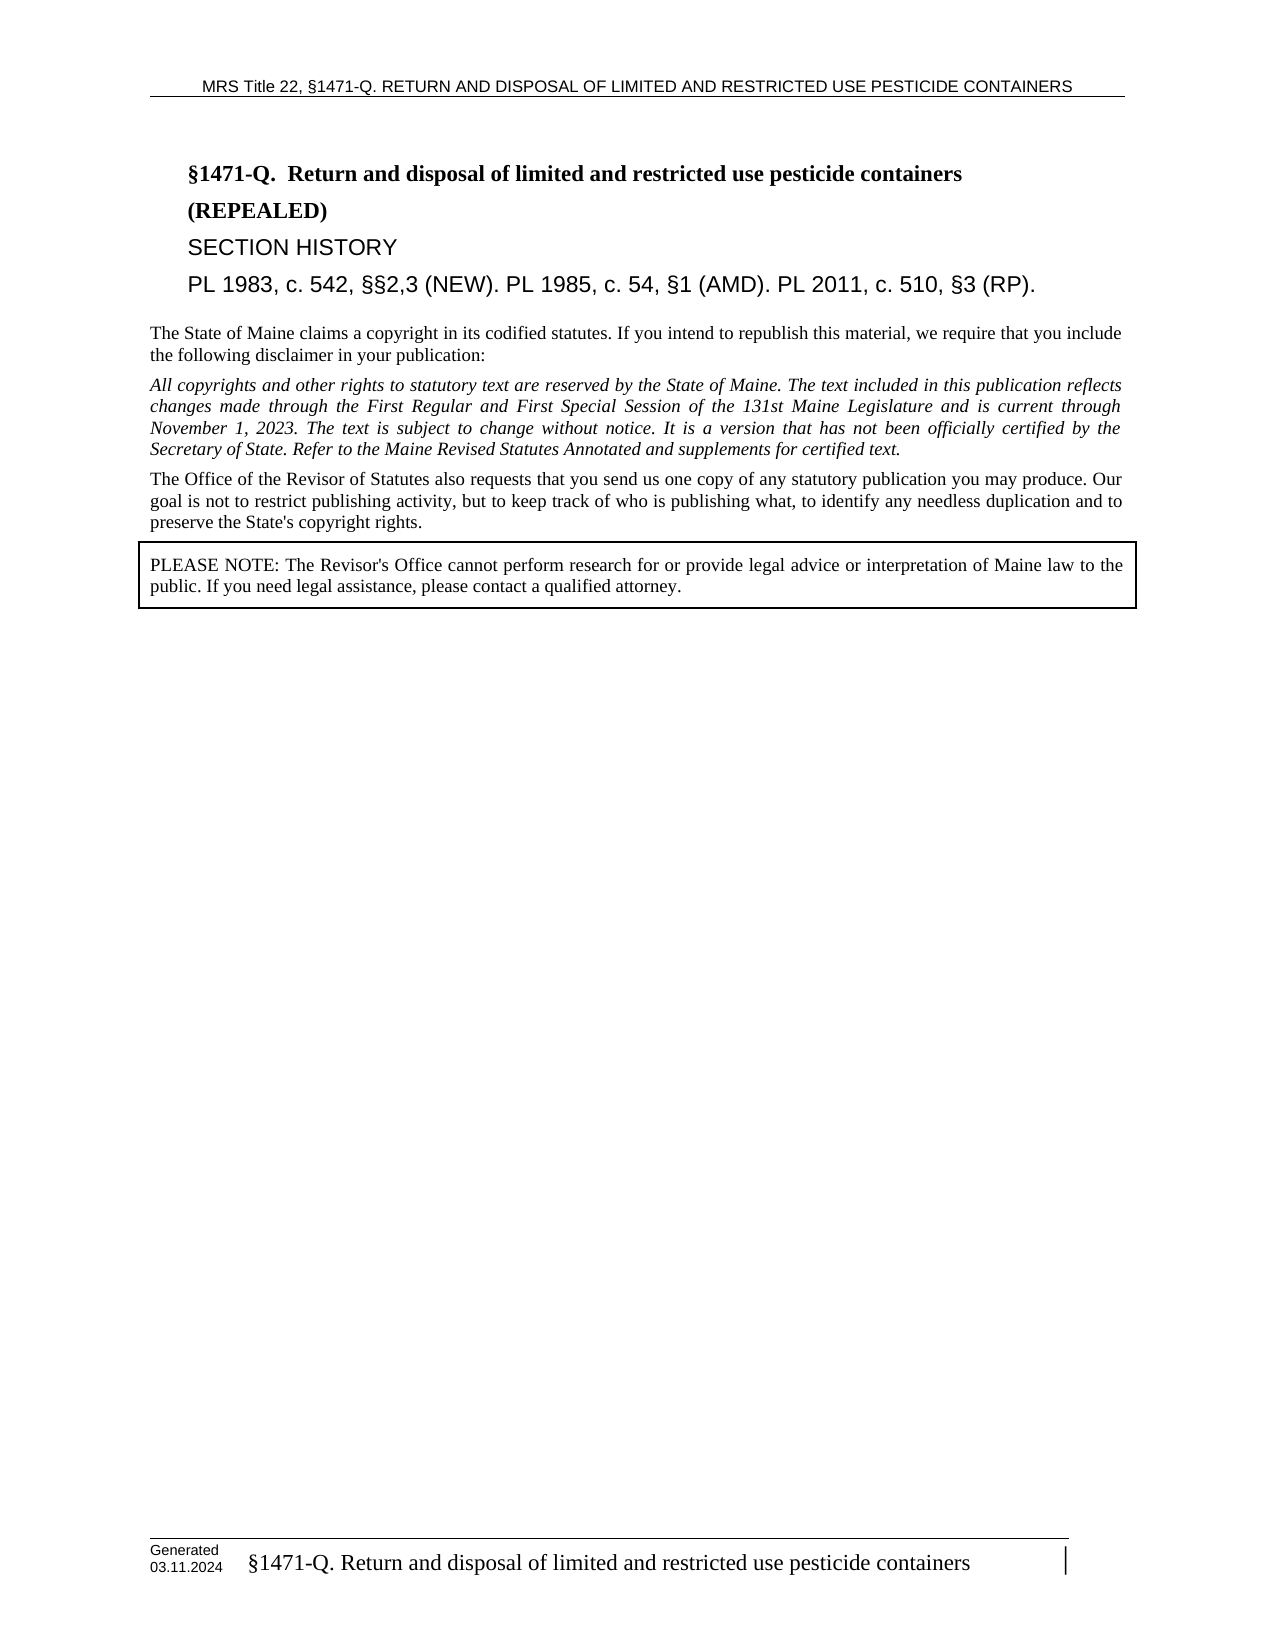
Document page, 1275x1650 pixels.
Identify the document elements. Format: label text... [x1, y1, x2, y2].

text The Office of the Revisor of Statutes also requests that you send us one copy of any statutory publication you may produce. Our goal is not to restrict publishing activity, but to keep track of who is publishing what, to identify any needless duplication and to preserve the State's copyright rights. [150, 468, 1125, 533]
text SECTION HISTORY [187, 234, 1125, 260]
text (REPEALED) [187, 197, 1125, 223]
text All copyrights and other rights to statutory text are reserved by the State of Maine. The text included in this publication reflects changes made through the First Regular and First Special Session of the 131st Maine Legislature and is current through November 1, 2023 . The text is subject to change without notice. It is a version that has not been officially certified by the Secretary of State. Refer to the Maine Revised Statutes Annotated and supplements for certified text. [150, 373, 1125, 460]
text PLEASE NOTE: The Revisor's Office cannot perform research for or provide legal advice or interpretation of Maine law to the public. If you need legal assistance, please contact a qualified attorney. [140, 543, 1135, 607]
text The State of Maine claims a copyright in its codified statutes. If you intend to republish this material, we require that you include the following disclaimer in your publication: [150, 322, 1125, 365]
text §1471-Q. Return and disposal of limited and restricted use pesticide containers [187, 160, 1125, 187]
text PL 1983, c. 542, §§2,3 (NEW). PL 1985, c. 54, §1 (AMD). PL 2011, c. 510, §3 (RP). [187, 271, 1125, 297]
